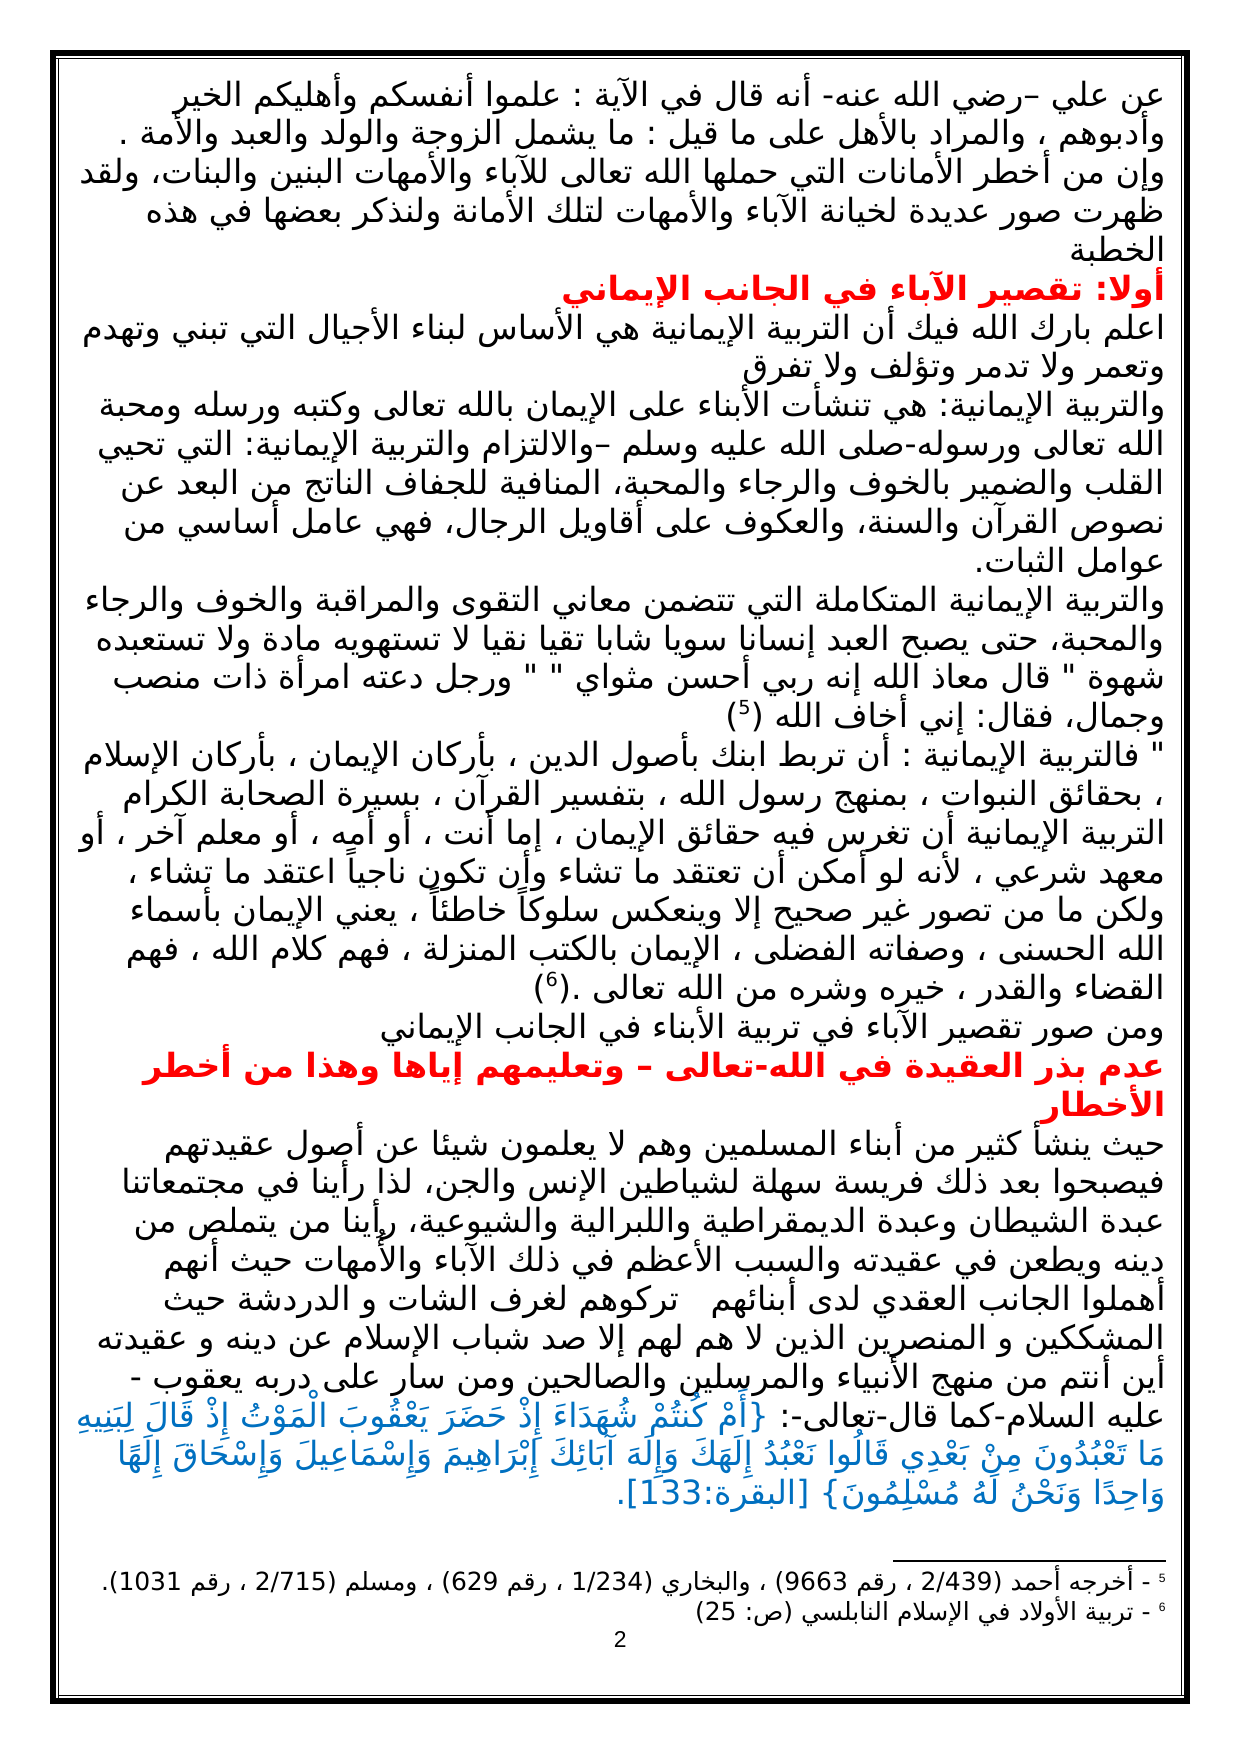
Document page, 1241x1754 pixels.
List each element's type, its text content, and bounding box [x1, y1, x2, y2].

text أين أنتم من منهج الأنبياء والمرسلين والصالحين ومن سار على دربه يعقوب -عليه السلام-كما قال-تعالى-: {أَمْ كُنتُمْ شُهَدَاءَ إِذْ حَضَرَ يَعْقُوبَ الْمَوْتُ إِذْ قَالَ لِبَنِيهِ مَا تَعْبُدُونَ مِنْ بَعْدِي قَالُوا نَعْبُدُ إِلَهَكَ وَإِلَهَ آبَائِكَ إِبْرَاهِيمَ وَإِسْمَاعِيلَ وَإِسْحَاقَ إِلَهًا وَاحِدًا وَنَحْنُ لَهُ مُسْلِمُونَ} [البقرة:133]. [75, 1357, 1165, 1513]
text حيث ينشأ كثير من أبناء المسلمين وهم لا يعلمون شيئا عن أصول عقيدتهم فيصبحوا بعد ذلك فريسة سهلة لشياطين الإنس والجن، لذا رأينا في مجتمعاتنا عبدة الشيطان وعبدة الديمقراطية واللبرالية والشيوعية، رأينا من يتملص من دينه ويطعن في عقيدته والسبب الأعظم في ذلك الآباء والأُمهات حيث أنهم أهملوا الجانب العقدي لدى أبنائهم تركوهم لغرف الشات و الدردشة حيث المشككين و المنصرين الذين لا هم لهم إلا صد شباب الإسلام عن دينه و عقيدته [75, 1124, 1165, 1357]
text وإن من أخطر الأمانات التي حملها الله تعالى للآباء والأمهات البنين والبنات، ولقد ظهرت صور عديدة لخيانة الآباء والأمهات لتلك الأمانة ولنذكر بعضها في هذه الخطبة [75, 153, 1165, 269]
text أولا: تقصير الآباء في الجانب الإيماني [75, 269, 1165, 308]
text " فالتربية الإيمانية : أن تربط ابنك بأصول الدين ، بأركان الإيمان ، بأركان الإسلام ، بحقائق النبوات ، بمنهج رسول الله ، بتفسير القرآن ، بسيرة الصحابة الكرام التربية الإيمانية أن تغرس فيه حقائق الإيمان ، إما أنت ، أو أمه ، أو معلم آخر ، أو معهد شرعي ، لأنه لو أمكن أن تعتقد ما تشاء وأن تكون ناجياً اعتقد ما تشاء ، ولكن ما من تصور غير صحيح إلا وينعكس سلوكاً خاطئاً ، يعني الإيمان بأسماء الله الحسنى ، وصفاته الفضلى ، الإيمان بالكتب المنزلة ، فهم كلام الله ، فهم القضاء والقدر ، خيره وشره من الله تعالى .() [75, 736, 1165, 1007]
text عدم بذر العقيدة في الله-تعالى – وتعليمهم إياها وهذا من أخطر الأخطار [75, 1046, 1165, 1124]
text اعلم بارك الله فيك أن التربية الإيمانية هي الأساس لبناء الأجيال التي تبني وتهدم وتعمر ولا تدمر وتؤلف ولا تفرق [75, 308, 1165, 386]
text والتربية الإيمانية المتكاملة التي تتضمن معاني التقوى والمراقبة والخوف والرجاء والمحبة، حتى يصبح العبد إنسانا سويا شابا تقيا نقيا لا تستهويه مادة ولا تستعبده شهوة " قال معاذ الله إنه ربي أحسن مثواي " " ورجل دعته امرأة ذات منصب وجمال، فقال: إني أخاف الله () [75, 580, 1165, 736]
text والتربية الإيمانية: هي تنشأت الأبناء على الإيمان بالله تعالى وكتبه ورسله ومحبة الله تعالى ورسوله-صلى الله عليه وسلم –والالتزام والتربية الإيمانية: التي تحيي القلب والضمير بالخوف والرجاء والمحبة، المنافية للجفاف الناتج من البعد عن نصوص القرآن والسنة، والعكوف على أقاويل الرجال، فهي عامل أساسي من عوامل الثبات. [75, 386, 1165, 580]
text عن علي –رضي الله عنه- أنه قال في الآية : علموا أنفسكم وأهليكم الخير وأدبوهم ، والمراد بالأهل على ما قيل : ما يشمل الزوجة والولد والعبد والأمة . [75, 75, 1165, 153]
text ومن صور تقصير الآباء في تربية الأبناء في الجانب الإيماني [75, 1007, 1165, 1046]
